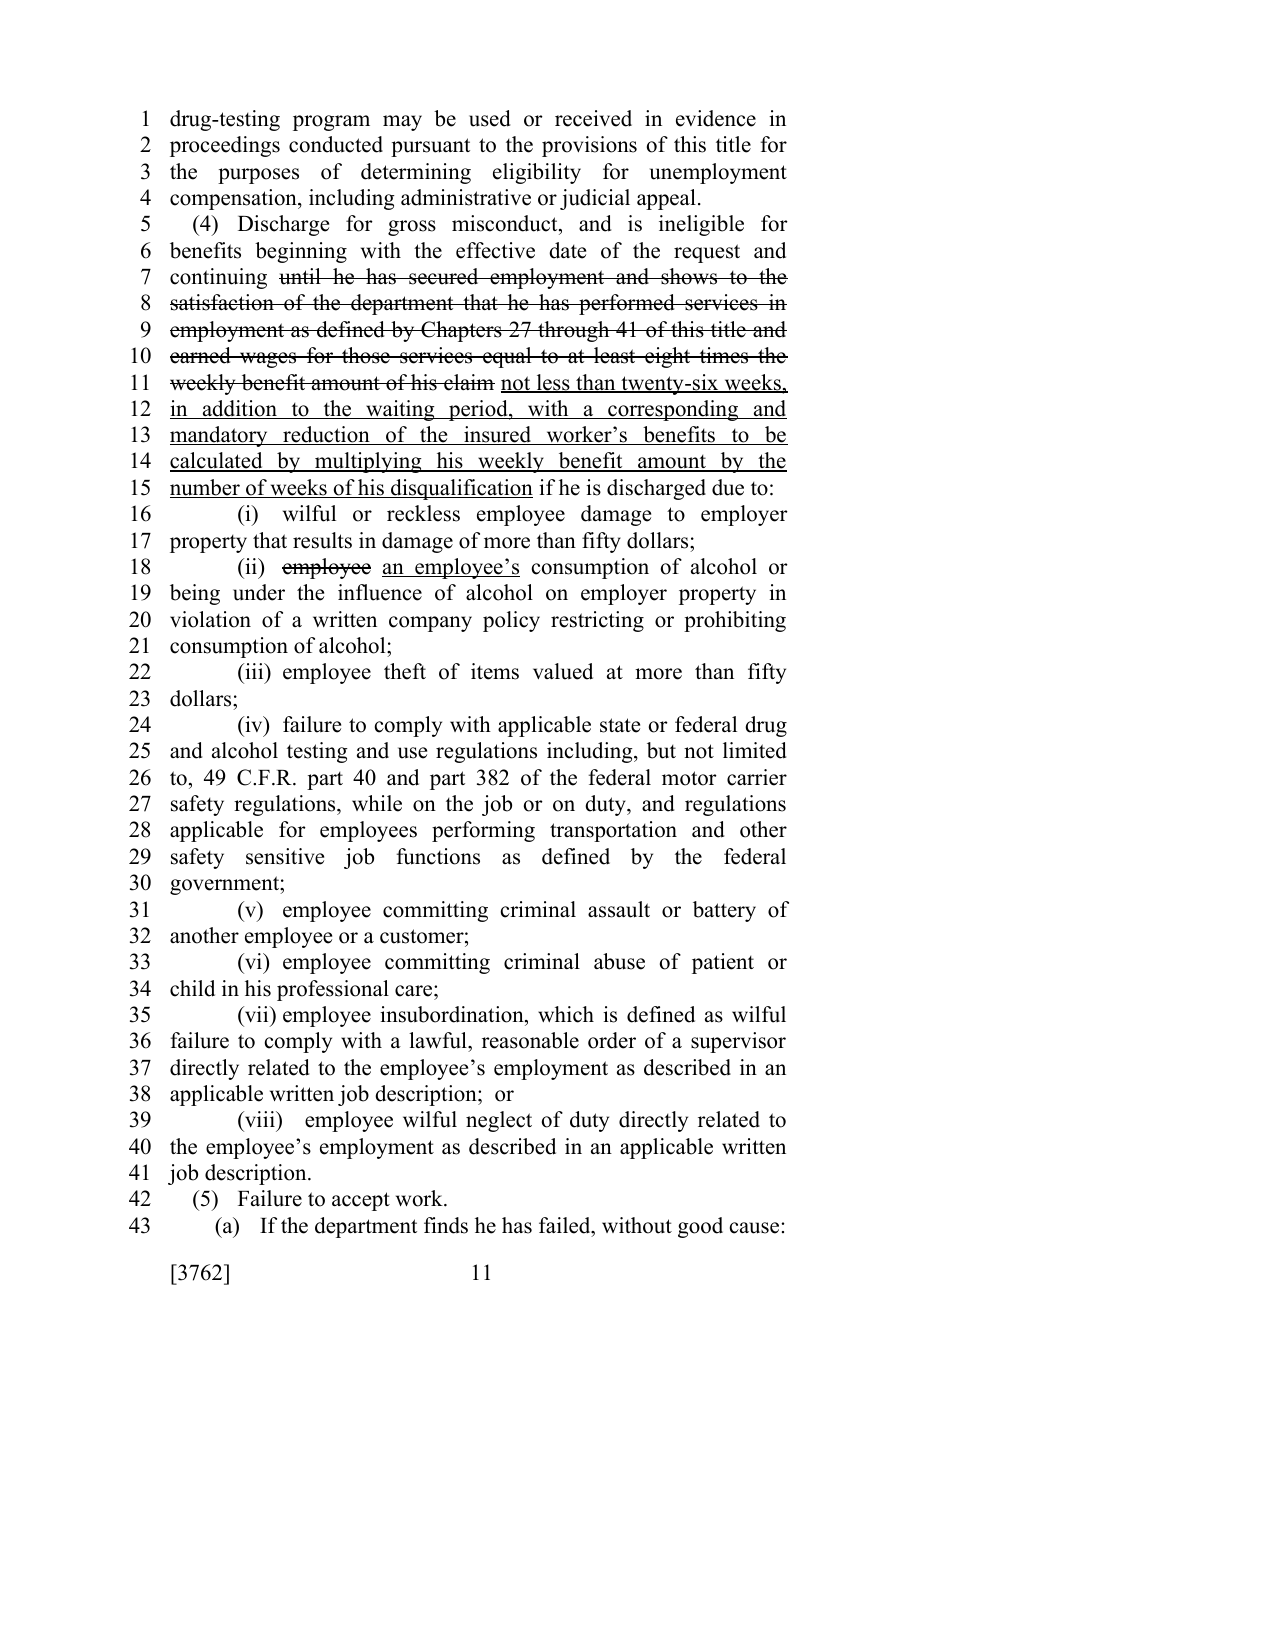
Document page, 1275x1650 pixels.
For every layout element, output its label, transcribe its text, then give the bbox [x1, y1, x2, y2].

text (vi) employee committing criminal abuse of patient or child in his professional care; [169, 948, 787, 1001]
text (v) employee committing criminal assault or battery of another employee or a customer; [169, 896, 787, 948]
text (i) wilful or reckless employee damage to employer property that results in damage of more than fifty dollars; [169, 500, 787, 553]
text (4) Discharge for gross misconduct, and is ineligible for benefits beginning with the effective date of the request and continuing until he has secured employment and shows to the satisfaction of the department that he has performed services in employment as defined by Chapters 27 through 41 of this title and earned wages for those services equal to at least eight times the weekly benefit amount of his claim not less than twenty-six weeks, in addition to the waiting period, with a corresponding and mandatory reduction of the insured worker’s benefits to be calculated by multiplying his weekly benefit amount by the number of weeks of his disqualification if he is discharged due to: [169, 210, 787, 304]
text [169, 105, 787, 210]
text (iv) failure to comply with applicable state or federal drug and alcohol testing and use regulations including, but not limited to, 49 C.F.R. part 40 and part 382 of the federal motor carrier safety regulations, while on the job or on duty, and regulations applicable for employees performing transportation and other safety sensitive job functions as defined by the federal government; [169, 711, 787, 896]
text (vii) employee insubordination, which is defined as wilful failure to comply with a lawful, reasonable order of a supervisor directly related to the employee’s employment as described in an applicable written job description; or [169, 1001, 787, 1106]
text (a) If the department finds he has failed, without good cause: [169, 1212, 787, 1238]
text (ii) employee an employee’s consumption of alcohol or being under the influence of alcohol on employer property in violation of a written company policy restricting or prohibiting consumption of alcohol; [169, 553, 787, 658]
text (iii) employee theft of items valued at more than fifty dollars; [169, 658, 787, 711]
text (5) Failure to accept work. [169, 1186, 787, 1212]
text (viii) employee wilful neglect of duty directly related to the employee’s employment as described in an applicable written job description. [169, 1106, 787, 1186]
